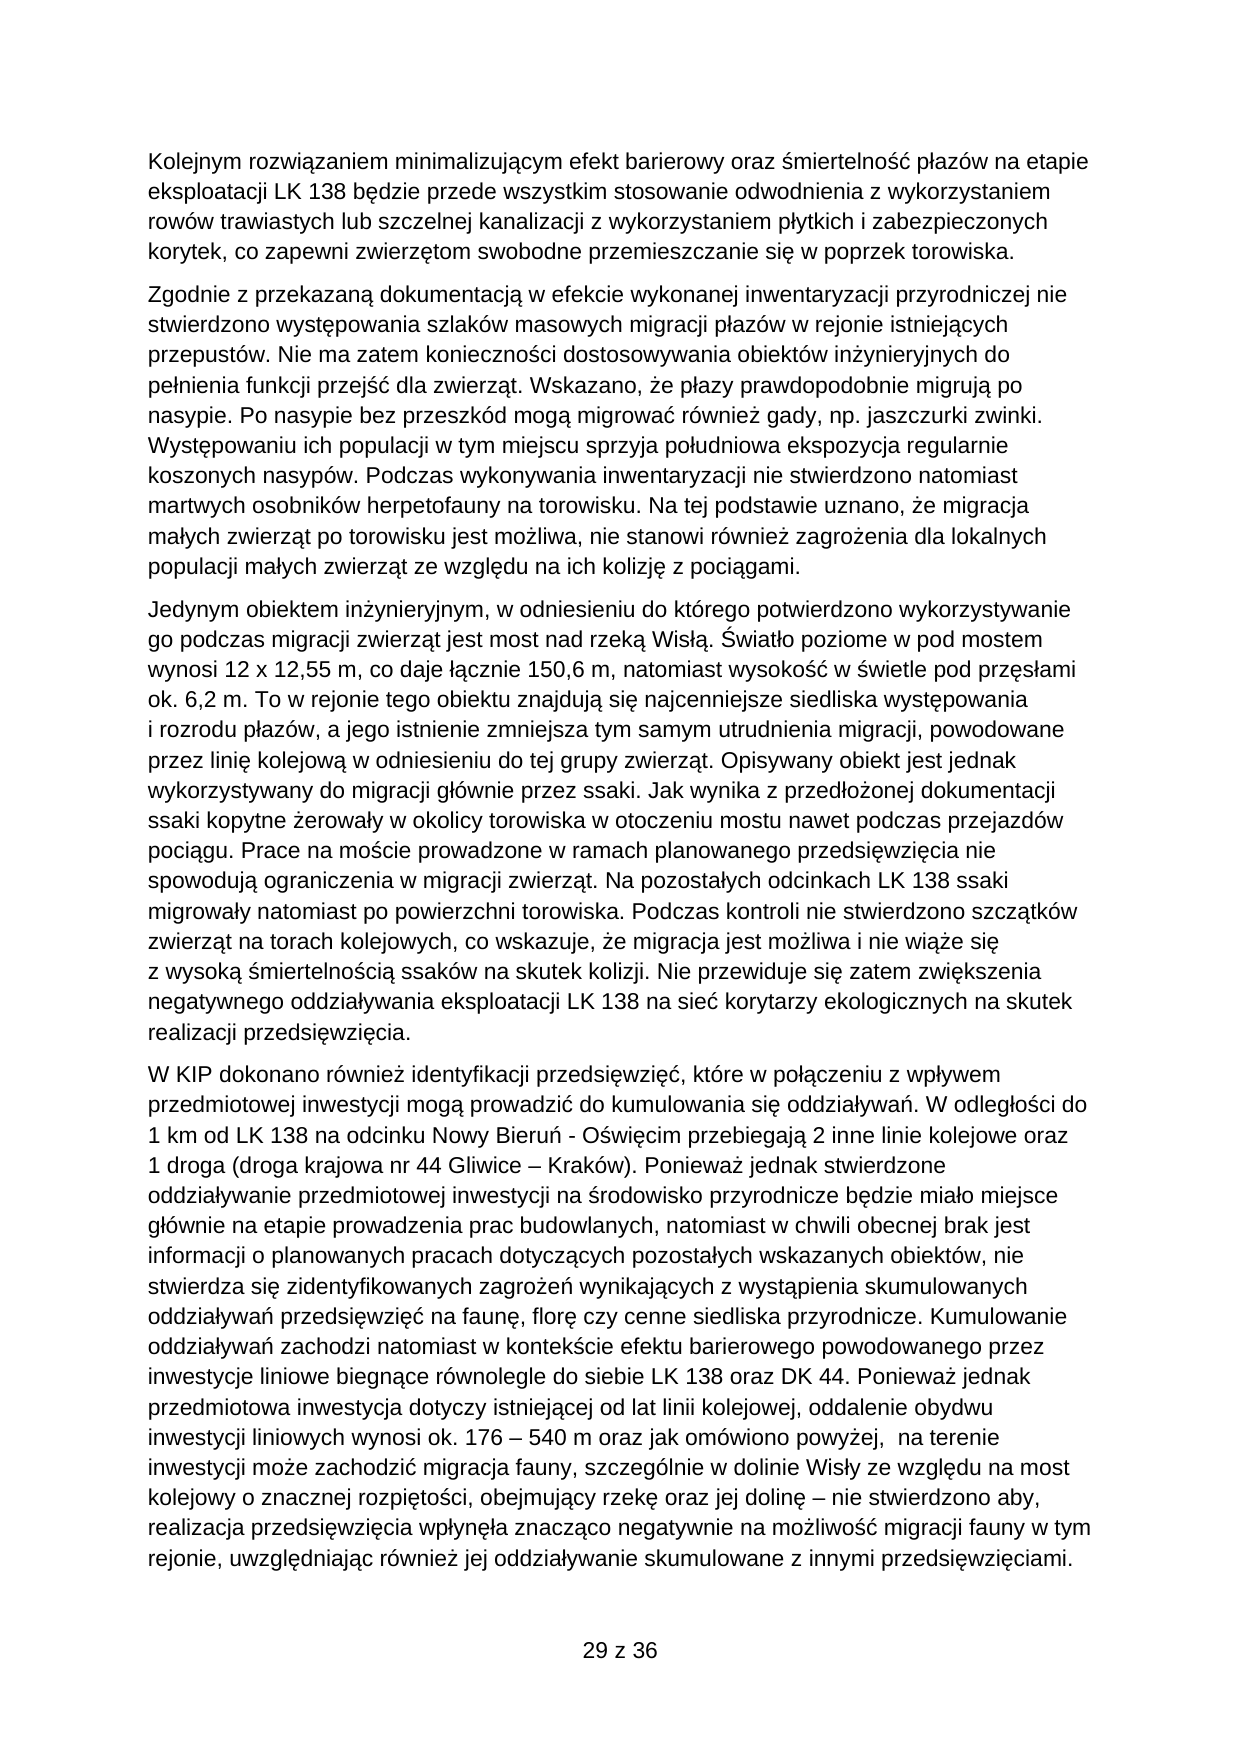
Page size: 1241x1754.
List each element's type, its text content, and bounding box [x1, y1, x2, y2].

text Jedynym obiektem inżynieryjnym, w odniesieniu do którego potwierdzono wykorzystywanie go podczas migracji zwierząt jest most nad rzeką Wisłą. Światło poziome w pod mostem wynosi 12 x 12,55 m, co daje łącznie 150,6 m, natomiast wysokość w świetle pod przęsłami ok. 6,2 m. To w rejonie tego obiektu znajdują się najcenniejsze siedliska występowania i rozrodu płazów, a jego istnienie zmniejsza tym samym utrudnienia migracji, powodowane przez linię kolejową w odniesieniu do tej grupy zwierząt. Opisywany obiekt jest jednak wykorzystywany do migracji głównie przez ssaki. Jak wynika z przedłożonej dokumentacji ssaki kopytne żerowały w okolicy torowiska w otoczeniu mostu nawet podczas przejazdów pociągu. Prace na moście prowadzone w ramach planowanego przedsięwzięcia nie spowodują ograniczenia w migracji zwierząt. Na pozostałych odcinkach LK 138 ssaki migrowały natomiast po powierzchni torowiska. Podczas kontroli nie stwierdzono szczątków zwierząt na torach kolejowych, co wskazuje, że migracja jest możliwa i nie wiąże się z wysoką śmiertelnością ssaków na skutek kolizji. Nie przewiduje się zatem zwiększenia negatywnego oddziaływania eksploatacji LK 138 na sieć korytarzy ekologicznych na skutek realizacji przedsięwzięcia. [148, 596, 1093, 1045]
text Kolejnym rozwiązaniem minimalizującym efekt barierowy oraz śmiertelność płazów na etapie eksploatacji LK 138 będzie przede wszystkim stosowanie odwodnienia z wykorzystaniem rowów trawiastych lub szczelnej kanalizacji z wykorzystaniem płytkich i zabezpieczonych korytek, co zapewni zwierzętom swobodne przemieszczanie się w poprzek torowiska. [148, 148, 1093, 264]
text W KIP dokonano również identyfikacji przedsięwzięć, które w połączeniu z wpływem przedmiotowej inwestycji mogą prowadzić do kumulowania się oddziaływań. W odległości do 1 km od LK 138 na odcinku Nowy Bieruń - Oświęcim przebiegają 2 inne linie kolejowe oraz 1 droga (droga krajowa nr 44 Gliwice – Kraków). Ponieważ jednak stwierdzone oddziaływanie przedmiotowej inwestycji na środowisko przyrodnicze będzie miało miejsce głównie na etapie prowadzenia prac budowlanych, natomiast w chwili obecnej brak jest informacji o planowanych pracach dotyczących pozostałych wskazanych obiektów, nie stwierdza się zidentyfikowanych zagrożeń wynikających z wystąpienia skumulowanych oddziaływań przedsięwzięć na faunę, florę czy cenne siedliska przyrodnicze. Kumulowanie oddziaływań zachodzi natomiast w kontekście efektu barierowego powodowanego przez inwestycje liniowe biegnące równolegle do siebie LK 138 oraz DK 44. Ponieważ jednak przedmiotowa inwestycja dotyczy istniejącej od lat linii kolejowej, oddalenie obydwu inwestycji liniowych wynosi ok. 176 – 540 m oraz jak omówiono powyżej, na terenie inwestycji może zachodzić migracja fauny, szczególnie w dolinie Wisły ze względu na most kolejowy o znacznej rozpiętości, obejmujący rzekę oraz jej dolinę – nie stwierdzono aby, realizacja przedsięwzięcia wpłynęła znacząco negatywnie na możliwość migracji fauny w tym rejonie, uwzględniając również jej oddziaływanie skumulowane z innymi przedsięwzięciami. [148, 1061, 1093, 1571]
text Zgodnie z przekazaną dokumentacją w efekcie wykonanej inwentaryzacji przyrodniczej nie stwierdzono występowania szlaków masowych migracji płazów w rejonie istniejących przepustów. Nie ma zatem konieczności dostosowywania obiektów inżynieryjnych do pełnienia funkcji przejść dla zwierząt. Wskazano, że płazy prawdopodobnie migrują po nasypie. Po nasypie bez przeszkód mogą migrować również gady, np. jaszczurki zwinki. Występowaniu ich populacji w tym miejscu sprzyja południowa ekspozycja regularnie koszonych nasypów. Podczas wykonywania inwentaryzacji nie stwierdzono natomiast martwych osobników herpetofauny na torowisku. Na tej podstawie uznano, że migracja małych zwierząt po torowisku jest możliwa, nie stanowi również zagrożenia dla lokalnych populacji małych zwierząt ze względu na ich kolizję z pociągami. [148, 281, 1093, 579]
